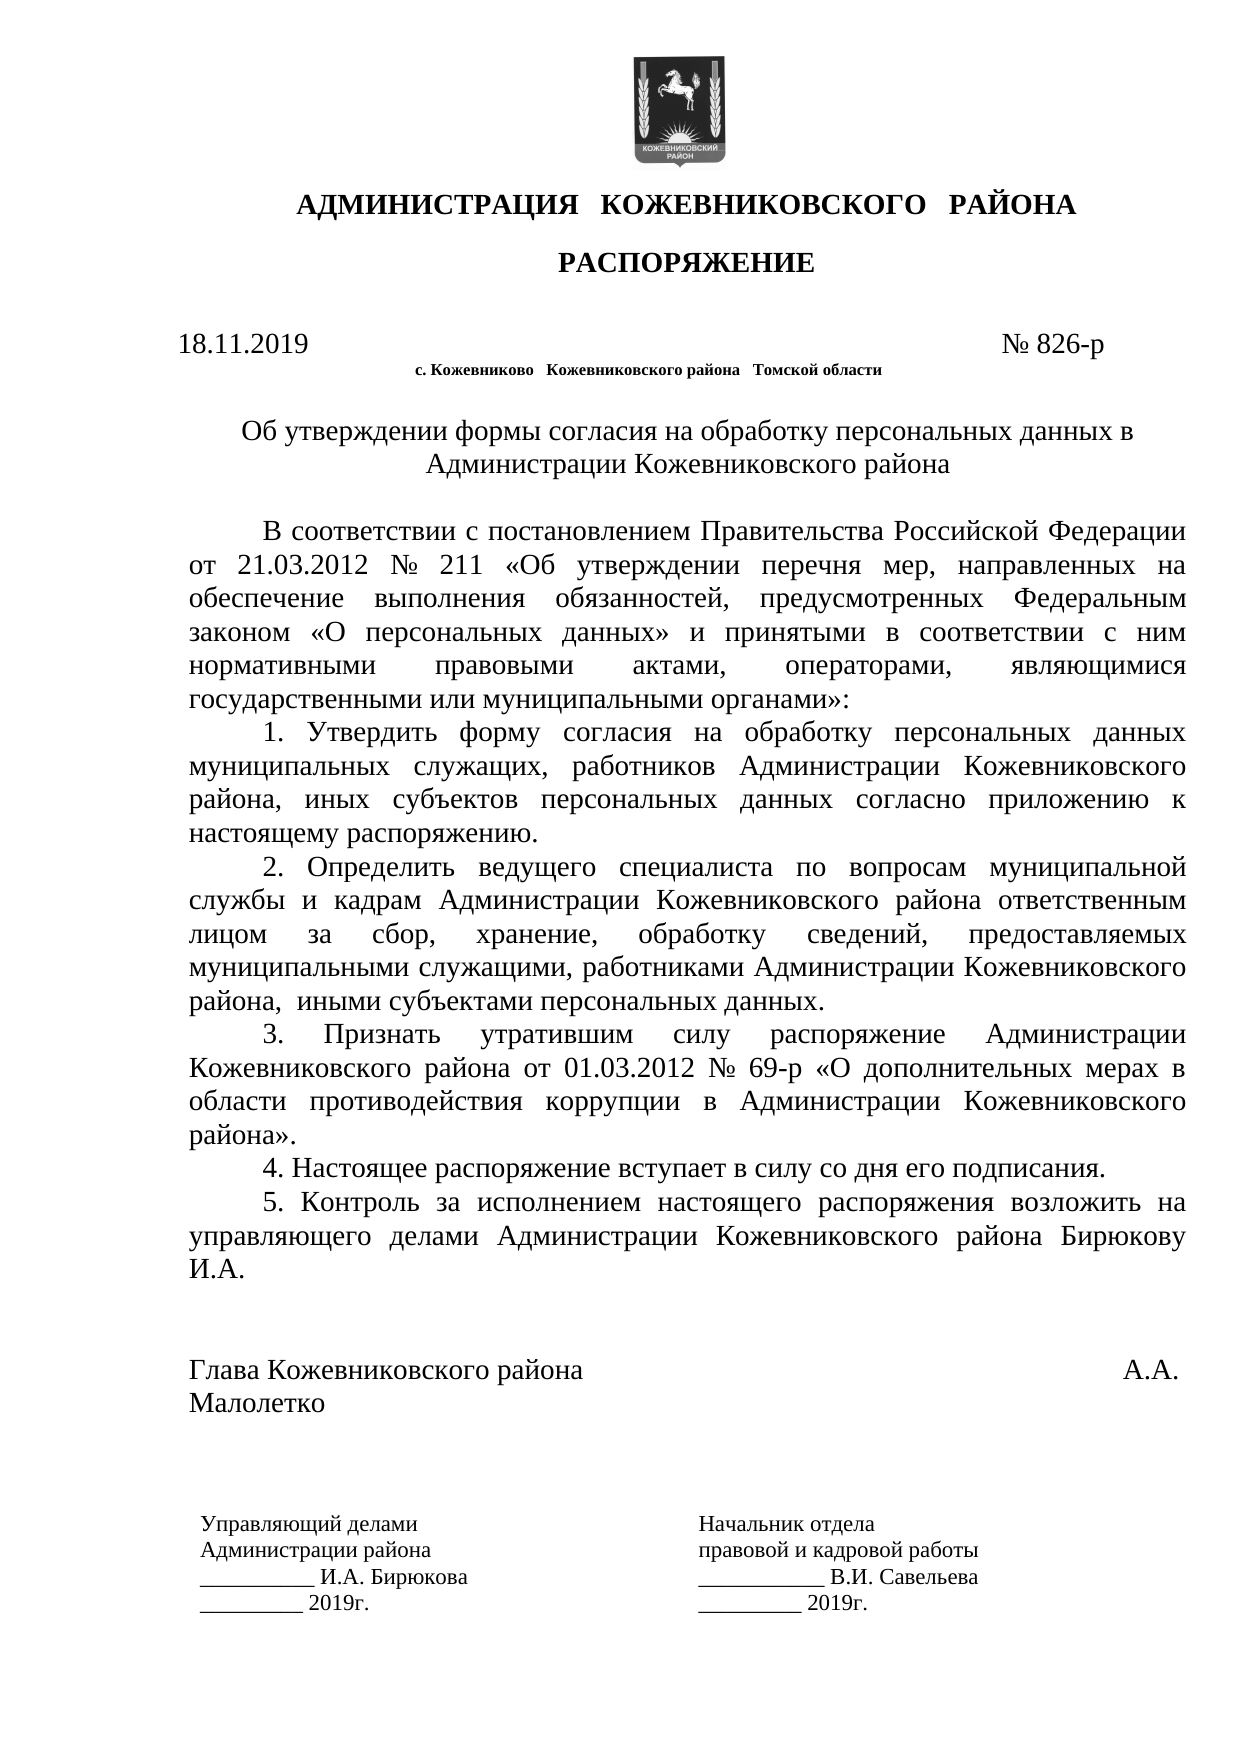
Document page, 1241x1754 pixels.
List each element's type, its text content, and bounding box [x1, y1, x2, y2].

picture [632, 56, 726, 170]
subtitle 18.11.2019 № 826-р [177, 326, 1196, 360]
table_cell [177, 513, 1198, 1666]
table_header Об утверждении формы согласия на обработку персональных данных в Администрации Кожевниковского района [177, 413, 1198, 513]
subtitle с. Кожевниково Кожевниковского района Томской области [177, 360, 1225, 379]
